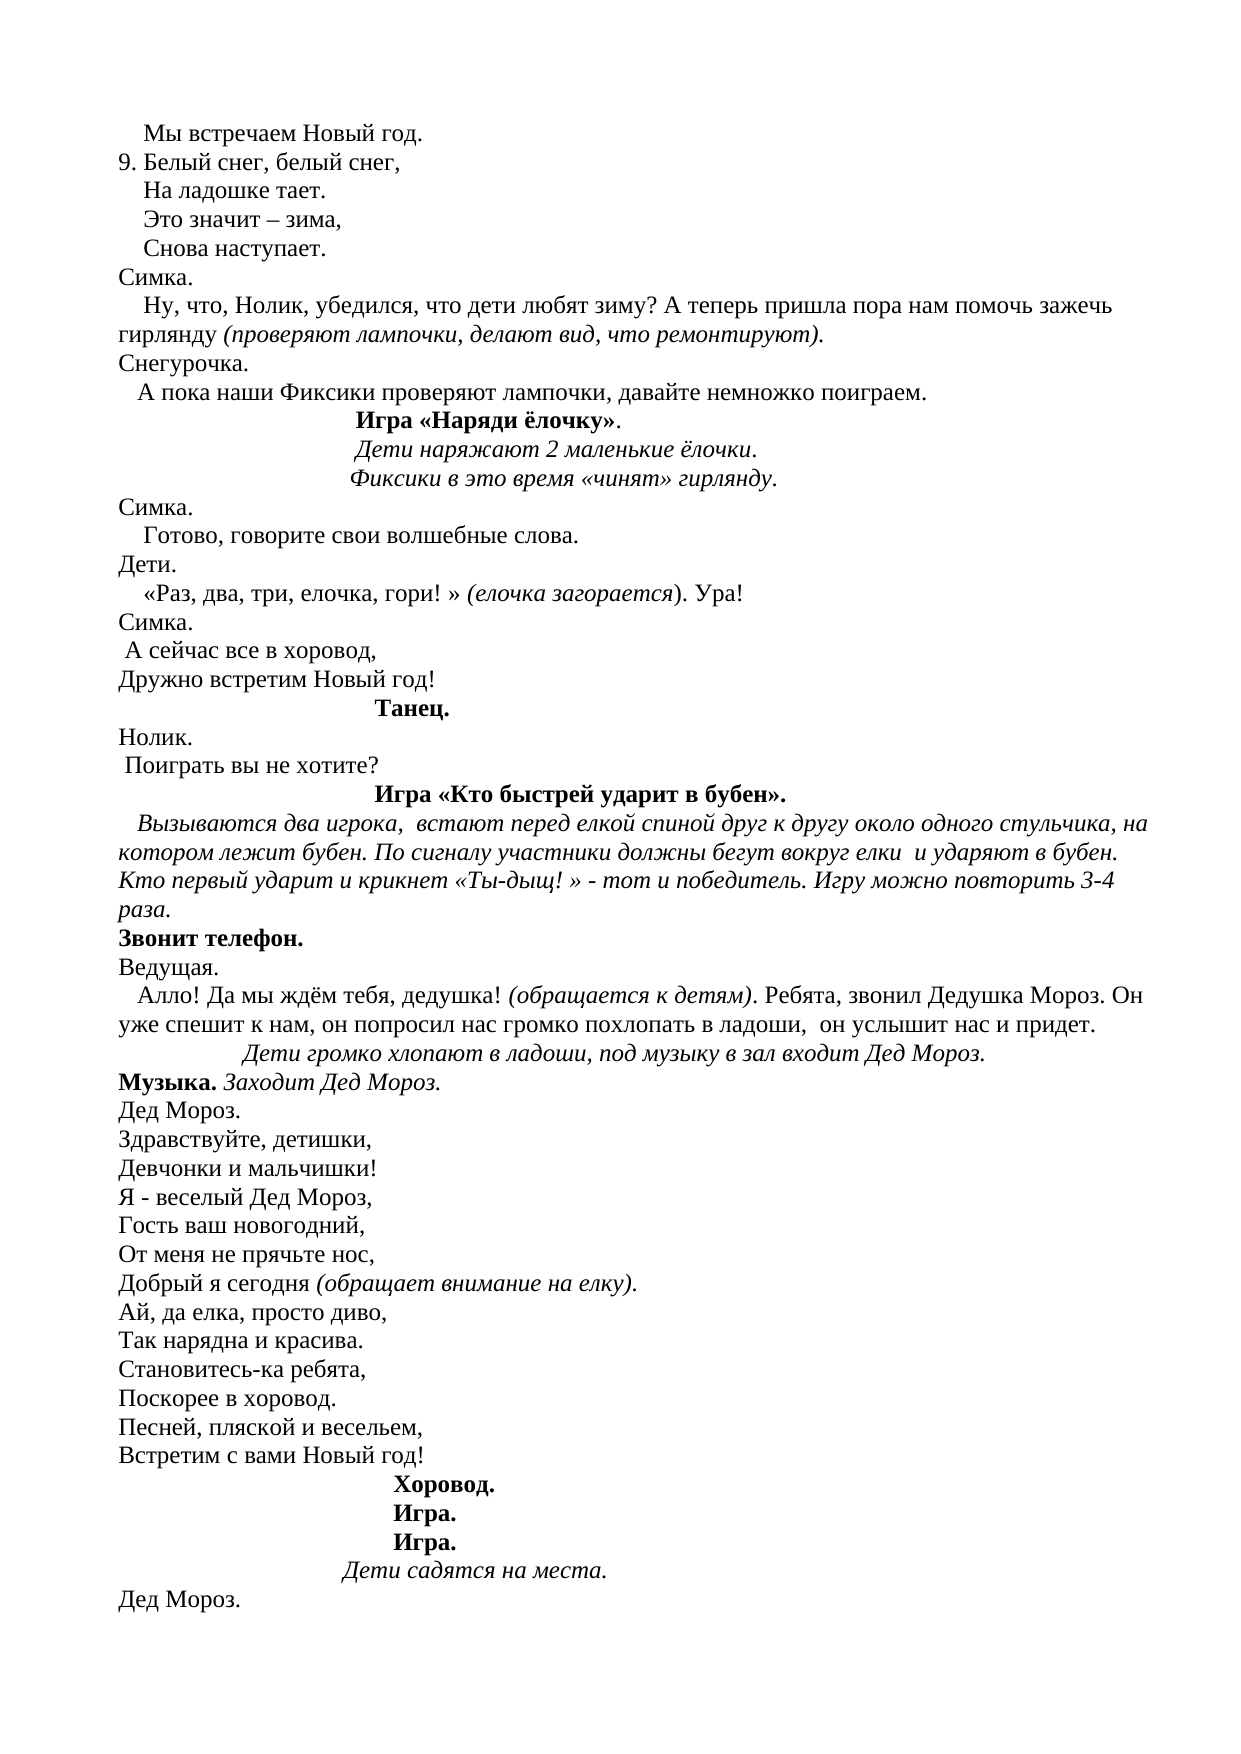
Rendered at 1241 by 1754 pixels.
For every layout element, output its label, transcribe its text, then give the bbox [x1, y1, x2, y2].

text На ладошке тает. Это значит – зима, Снова наступает. Симка. [118, 176, 1152, 291]
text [118, 118, 1152, 176]
text Поиграть вы не хотите? Игра «Кто быстрей ударит в бубен». Вызываются два игрока, встают перед елкой спиной друг к другу около одного стульчика, на котором лежит бубен. По сигналу участники должны бегут вокруг елки и ударяют в бубен. Кто первый ударит и крикнет «Ты-дыщ! » - тот и победитель. Игру можно повторить 3-4 раза. Звонит телефон. Ведущая. [118, 751, 1152, 981]
text Игра. [118, 1498, 1152, 1527]
text Игра. [118, 1527, 1152, 1556]
text Дети садятся на места. Дед Мороз. [118, 1556, 1152, 1613]
text Алло! Да мы ждём тебя, дедушка! (обращается к детям). Ребята, звонил Дедушка Мороз. Он уже спешит к нам, он попросил нас громко похлопать в ладоши, он услышит нас и придет. Дети громко хлопают в ладоши, под музыку в зал входит Дед Мороз. Музыка. Заходит Дед Мороз. Дед Мороз. [118, 981, 1152, 1124]
text «Раз, два, три, елочка, гори! » (елочка загорается). Ура! Симка. [118, 578, 1152, 636]
text Ну, что, Нолик, убедился, что дети любят зиму? А теперь пришла пора нам помочь зажечь гирлянду (проверяют лампочки, делают вид, что ремонтируют). Снегурочка. [118, 291, 1152, 377]
text Здравствуйте, детишки, Девчонки и мальчишки! Я - веселый Дед Мороз, Гость ваш новогодний, От меня не прячьте нос, Добрый я сегодня (обращает внимание на елку). [118, 1124, 1152, 1297]
text Готово, говорите свои волшебные слова. Дети. [118, 521, 1152, 578]
text Ай, да елка, просто диво, Так нарядна и красива. Становитесь-ка ребята, Поскорее в хоровод. Песней, пляской и весельем, Встретим с вами Новый год! Хоровод. [118, 1297, 1152, 1498]
text А сейчас все в хоровод, Дружно встретим Новый год! Танец. Нолик. [118, 636, 1152, 751]
text А пока наши Фиксики проверяют лампочки, давайте немножко поиграем. Игра «Наряди ёлочку». Дети наряжают 2 маленькие ёлочки. Фиксики в это время «чинят» гирлянду. Симка. [118, 377, 1152, 521]
